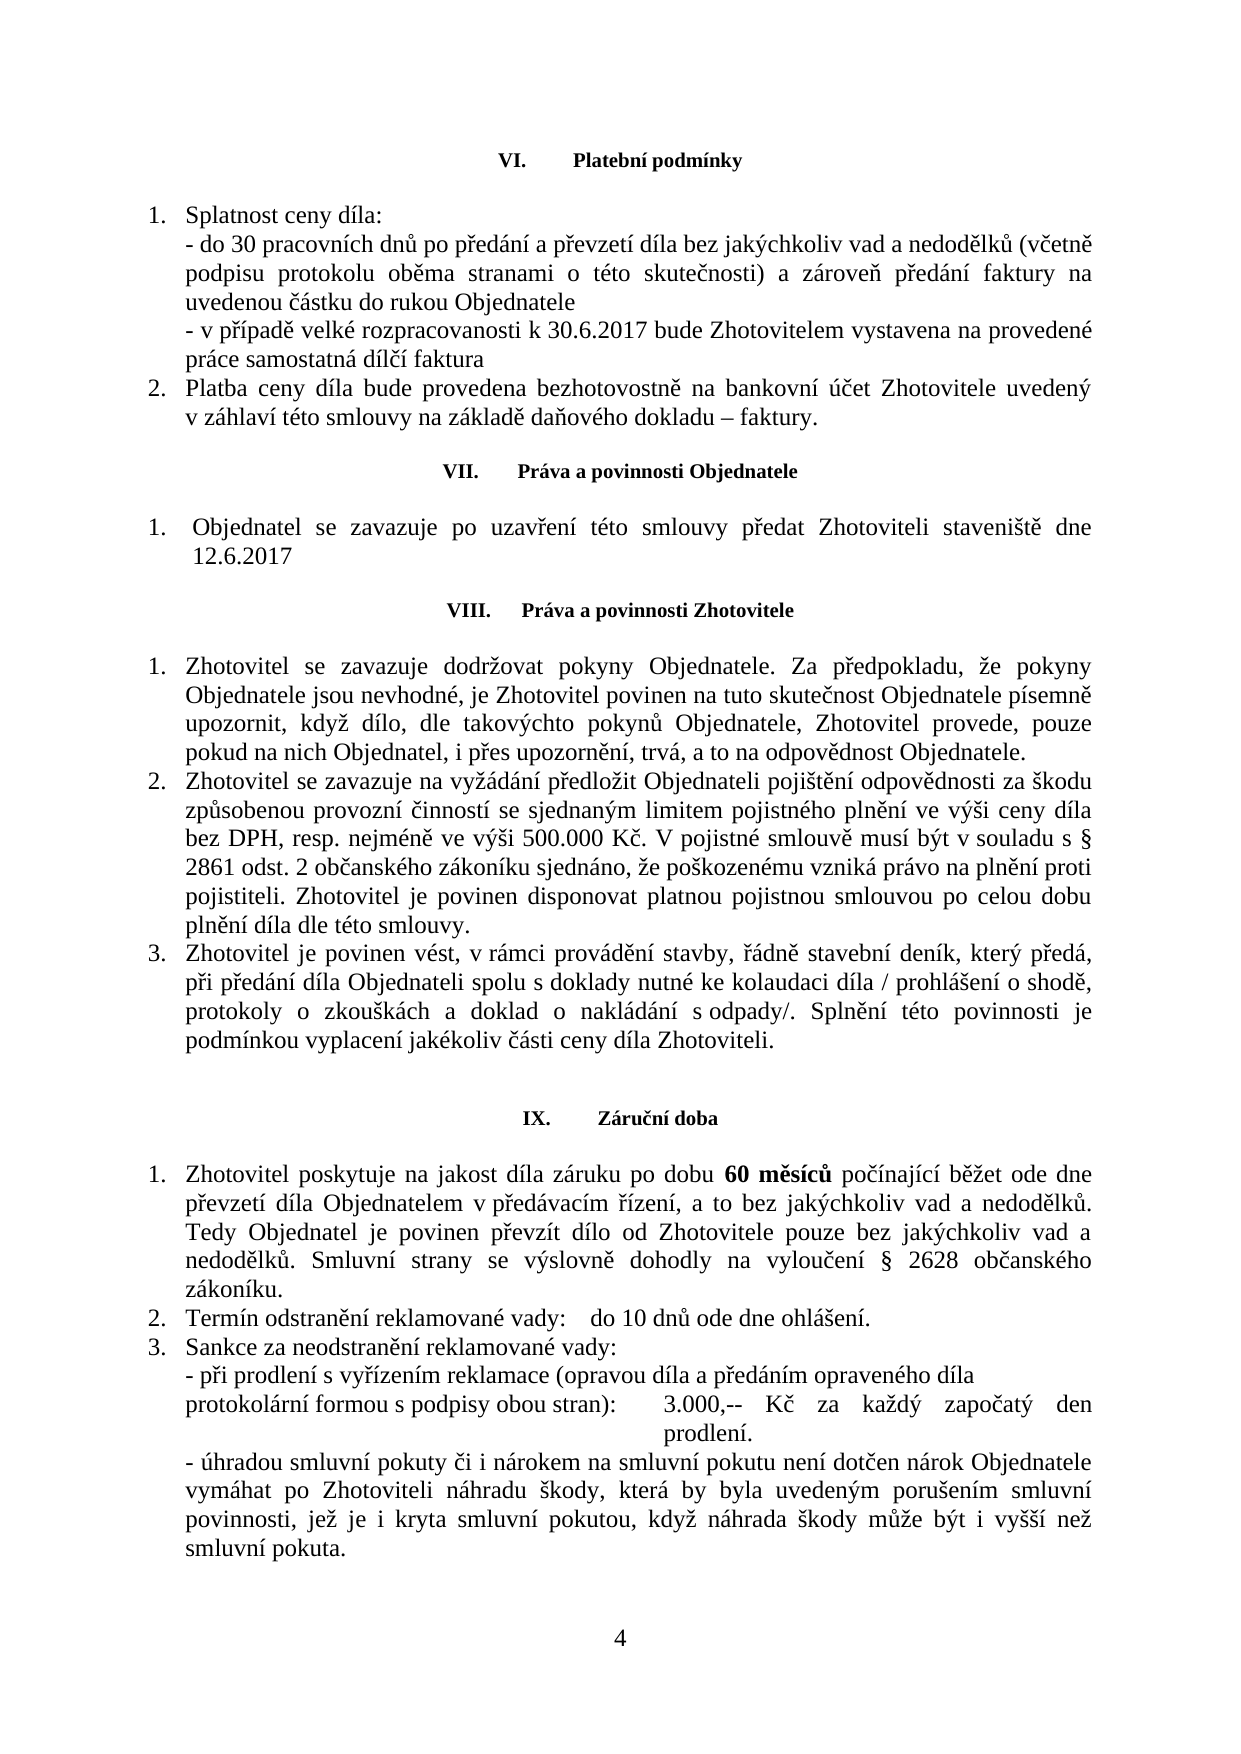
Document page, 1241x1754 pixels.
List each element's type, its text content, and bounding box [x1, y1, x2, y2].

list Platba ceny díla bude provedena bezhotovostně na bankovní účet Zhotovitele uvedený v záhlaví této smlouvy na základě daňového dokladu – faktury. [148, 373, 1093, 430]
subtitle Záruční doba [148, 1106, 1093, 1130]
subtitle Platební podmínky [148, 148, 1093, 172]
subtitle Práva a povinnosti Objednatele [148, 459, 1093, 483]
list - při prodlení s vyřízením reklamace (opravou díla a předáním opraveného díla [185, 1360, 1093, 1389]
list Objednatel se zavazuje po uzavření této smlouvy předat Zhotoviteli staveniště dne 12.6.2017 [148, 512, 1093, 569]
subtitle Práva a povinnosti Zhotovitele [148, 598, 1093, 622]
text 2. Zhotovitel se zavazuje na vyžádání předložit Objednateli pojištění odpovědnosti za škodu způsobenou provozní činností se sjednaným limitem pojistného plnění ve výši ceny díla bez DPH, resp. nejméně ve výši 500.000 Kč. V pojistné smlouvě musí být v souladu s § 2861 odst. 2 občanského zákoníku sjednáno, že poškozenému vzniká právo na plnění proti pojistiteli. Zhotovitel je povinen disponovat platnou pojistnou smlouvou po celou dobu plnění díla dle této smlouvy. [148, 766, 1093, 938]
list - v případě velké rozpracovanosti k 30.6.2017 bude Zhotovitelem vystavena na provedené práce samostatná dílčí faktura [185, 315, 1093, 373]
list protokolární formou s podpisy obou stran): 3.000,-- Kč za každý započatý den prodlení. [185, 1389, 1093, 1447]
list Splatnost ceny díla: [148, 200, 1093, 229]
text - úhradou smluvní pokuty či i nárokem na smluvní pokutu není dotčen nárok Objednatele vymáhat po Zhotoviteli náhradu škody, která by byla uvedeným porušením smluvní povinnosti, jež je i kryta smluvní pokutou, když náhrada škody může být i vyšší než smluvní pokuta. [185, 1447, 1093, 1562]
text 3. Zhotovitel je povinen vést, v rámci provádění stavby, řádně stavební deník, který předá, při předání díla Objednateli spolu s doklady nutné ke kolaudaci díla / prohlášení o shodě, protokoly o zkouškách a doklad o nakládání s odpady/. Splnění této povinnosti je podmínkou vyplacení jakékoliv části ceny díla Zhotoviteli. [148, 938, 1093, 1053]
list Termín odstranění reklamované vady: do 10 dnů ode dne ohlášení. [148, 1303, 1093, 1332]
list Sankce za neodstranění reklamované vady: [148, 1332, 1093, 1360]
text 1. Zhotovitel se zavazuje dodržovat pokyny Objednatele. Za předpokladu, že pokyny Objednatele jsou nevhodné, je Zhotovitel povinen na tuto skutečnost Objednatele písemně upozornit, když dílo, dle takovýchto pokynů Objednatele, Zhotovitel provede, pouze pokud na nich Objednatel, i přes upozornění, trvá, a to na odpovědnost Objednatele. [148, 651, 1093, 766]
list - do 30 pracovních dnů po předání a převzetí díla bez jakýchkoliv vad a nedodělků (včetně podpisu protokolu oběma stranami o této skutečnosti) a zároveň předání faktury na uvedenou částku do rukou Objednatele [185, 229, 1093, 315]
list Zhotovitel poskytuje na jakost díla záruku po dobu 60 měsíců počínající běžet ode dne převzetí díla Objednatelem v předávacím řízení, a to bez jakýchkoliv vad a nedodělků. Tedy Objednatel je povinen převzít dílo od Zhotovitele pouze bez jakýchkoliv vad a nedodělků. Smluvní strany se výslovně dohodly na vyloučení § 2628 občanského zákoníku. [148, 1159, 1093, 1303]
